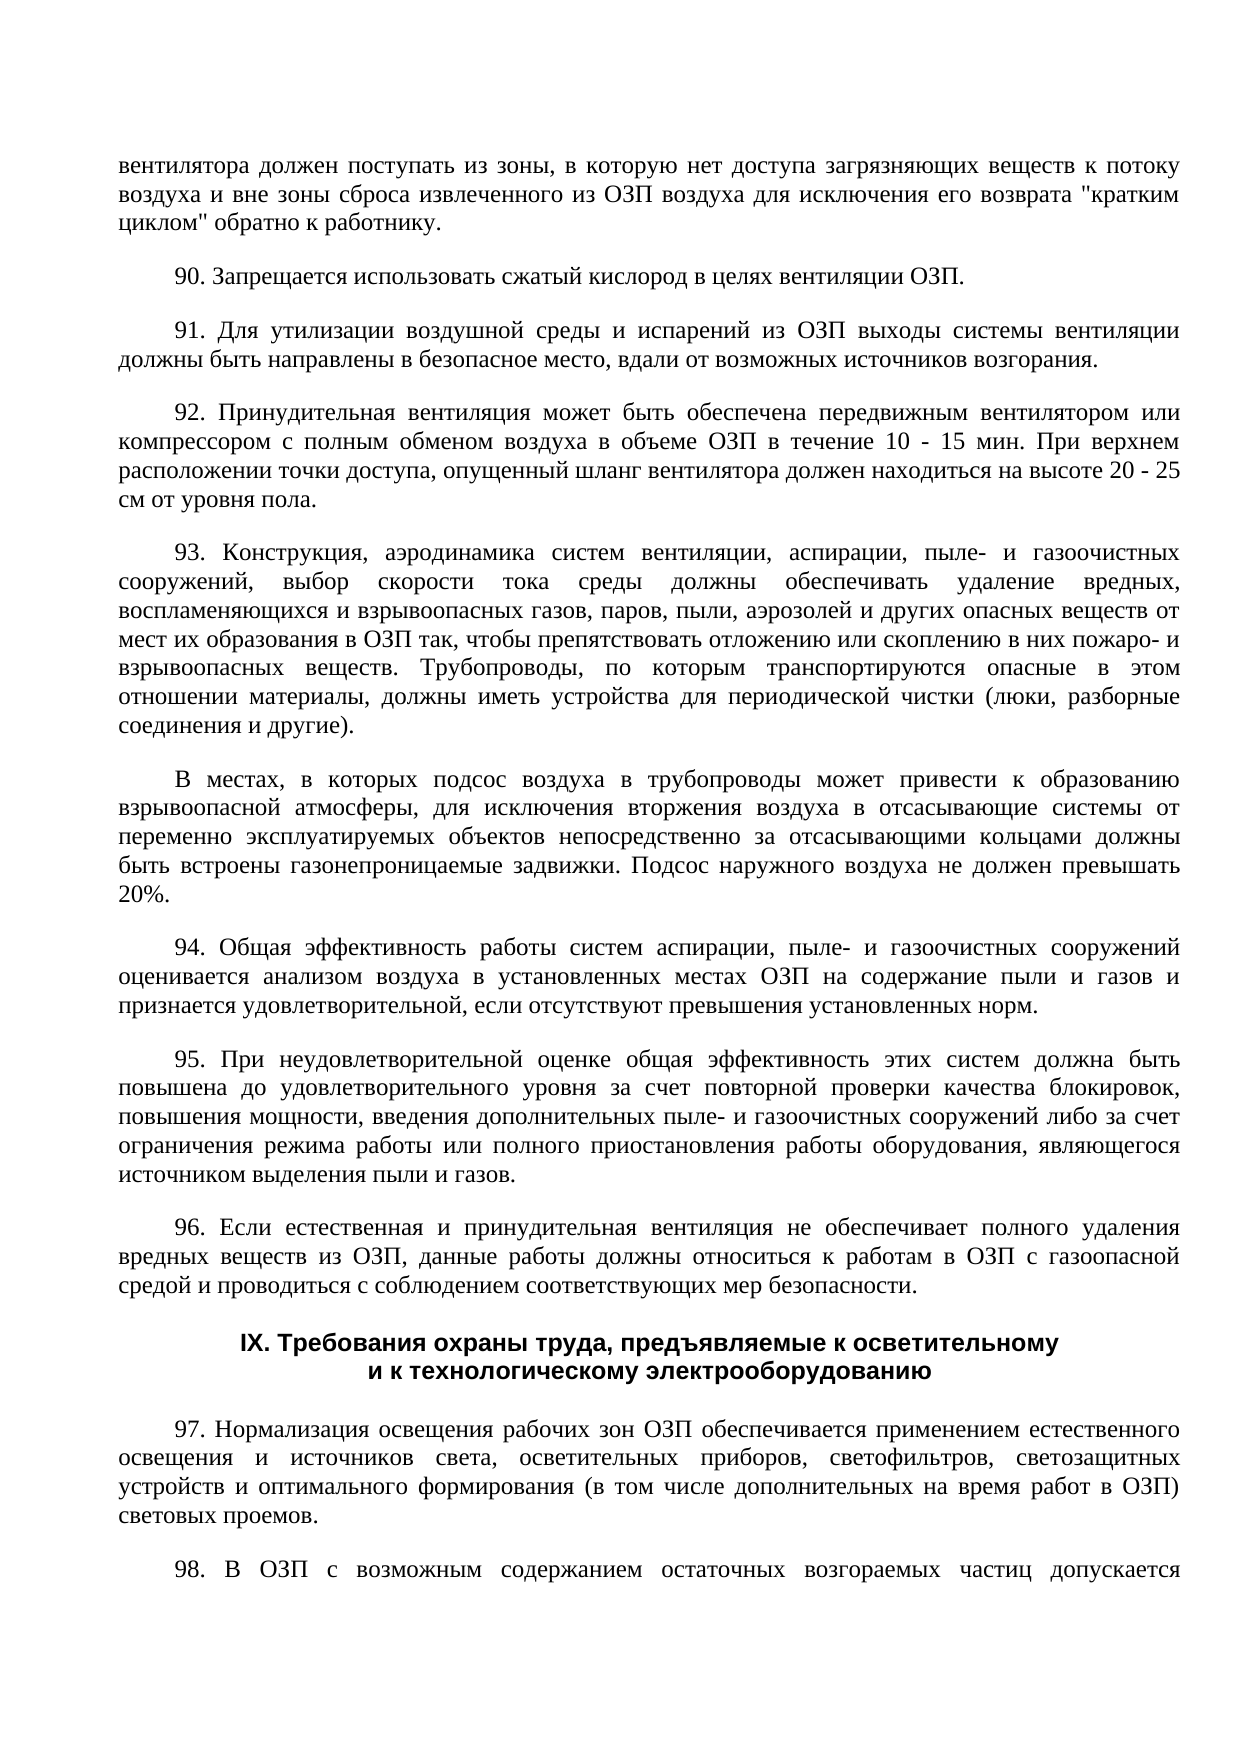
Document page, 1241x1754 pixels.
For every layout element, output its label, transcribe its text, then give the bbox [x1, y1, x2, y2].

text 91. Для утилизации воздушной среды и испарений из ОЗП выходы системы вентиляции должны быть направлены в безопасное место, вдали от возможных источников возгорания. [118, 315, 1181, 372]
text 92. Принудительная вентиляция может быть обеспечена передвижным вентилятором или компрессором с полным обменом воздуха в объеме ОЗП в течение 10 - 15 мин. При верхнем расположении точки доступа, опущенный шланг вентилятора должен находиться на высоте 20 - 25 см от уровня пола. [118, 397, 1181, 512]
title IX. Требования охраны труда, предъявляемые к осветительному [118, 1327, 1181, 1356]
text 95. При неудовлетворительной оценке общая эффективность этих систем должна быть повышена до удовлетворительного уровня за счет повторной проверки качества блокировок, повышения мощности, введения дополнительных пыле- и газоочистных сооружений либо за счет ограничения режима работы или полного приостановления работы оборудования, являющегося источником выделения пыли и газов. [118, 1044, 1181, 1187]
text 93. Конструкция, аэродинамика систем вентиляции, аспирации, пыле- и газоочистных сооружений, выбор скорости тока среды должны обеспечивать удаление вредных, воспламеняющихся и взрывоопасных газов, паров, пыли, аэрозолей и других опасных веществ от мест их образования в ОЗП так, чтобы препятствовать отложению или скоплению в них пожаро- и взрывоопасных веществ. Трубопроводы, по которым транспортируются опасные в этом отношении материалы, должны иметь устройства для периодической чистки (люки, разборные соединения и другие). [118, 537, 1181, 739]
text 97. Нормализация освещения рабочих зон ОЗП обеспечивается применением естественного освещения и источников света, осветительных приборов, светофильтров, светозащитных устройств и оптимального формирования (в том числе дополнительных на время работ в ОЗП) световых проемов. [118, 1414, 1181, 1529]
text 90. Запрещается использовать сжатый кислород в целях вентиляции ОЗП. [118, 261, 1181, 290]
text 94. Общая эффективность работы систем аспирации, пыле- и газоочистных сооружений оценивается анализом воздуха в установленных местах ОЗП на содержание пыли и газов и признается удовлетворительной, если отсутствуют превышения установленных норм. [118, 932, 1181, 1019]
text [118, 1554, 1181, 1582]
title и к технологическому электрооборудованию [118, 1356, 1181, 1385]
text 96. Если естественная и принудительная вентиляция не обеспечивает полного удаления вредных веществ из ОЗП, данные работы должны относиться к работам в ОЗП с газоопасной средой и проводиться с соблюдением соответствующих мер безопасности. [118, 1212, 1181, 1299]
text В местах, в которых подсос воздуха в трубопроводы может привести к образованию взрывоопасной атмосферы, для исключения вторжения воздуха в отсасывающие системы от переменно эксплуатируемых объектов непосредственно за отсасывающими кольцами должны быть встроены газонепроницаемые задвижки. Подсос наружного воздуха не должен превышать 20%. [118, 764, 1181, 907]
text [118, 150, 1181, 236]
